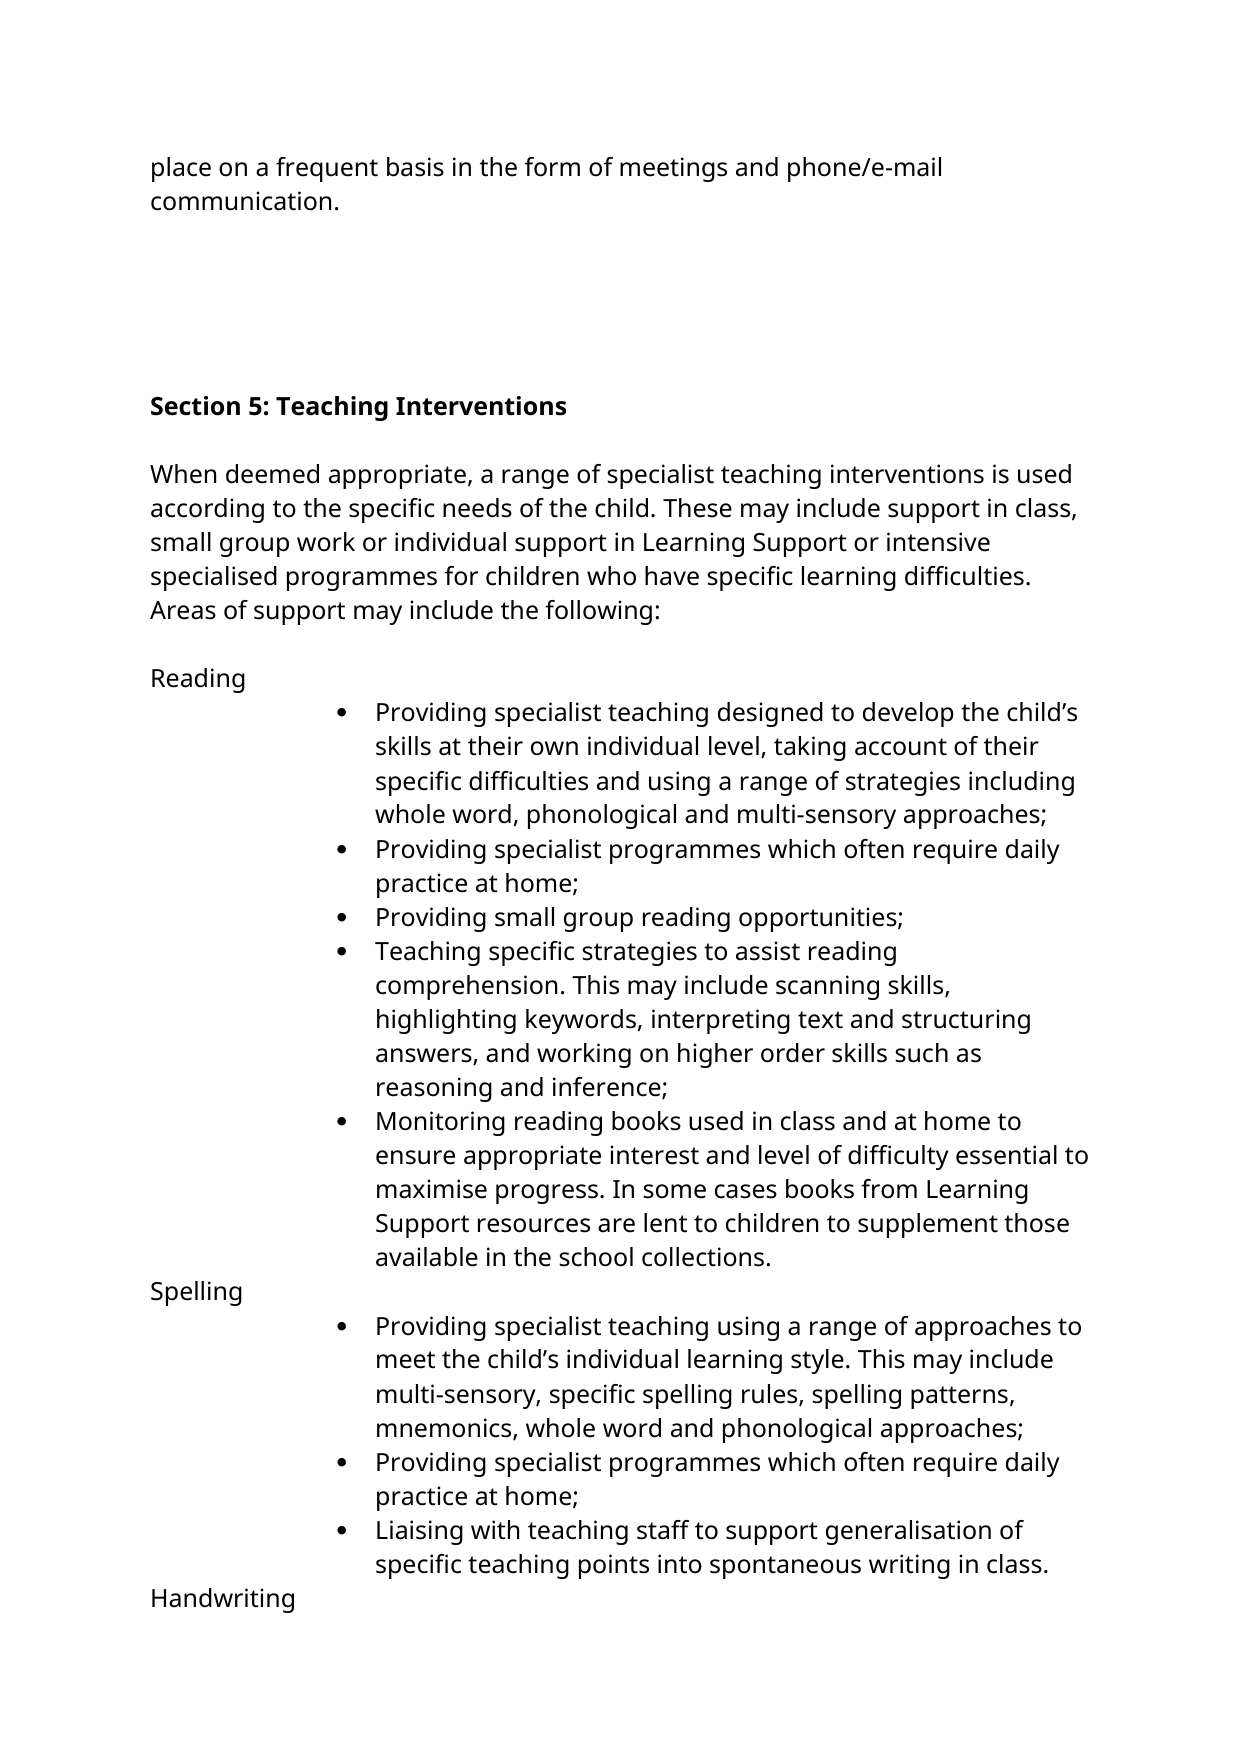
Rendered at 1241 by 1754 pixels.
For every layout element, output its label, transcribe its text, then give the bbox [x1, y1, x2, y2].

list Providing specialist programmes which often require daily practice at home; [337, 1444, 1090, 1512]
list Providing specialist teaching using a range of approaches to meet the child’s individual learning style. This may include multi-sensory, specific spelling rules, spelling patterns, mnemonics, whole word and phonological approaches; [337, 1308, 1090, 1444]
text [150, 150, 1090, 218]
text Spelling [150, 1274, 1090, 1308]
list Providing specialist teaching designed to develop the child’s skills at their own individual level, taking account of their specific difficulties and using a range of strategies including whole word, phonological and multi-sensory approaches; [337, 695, 1090, 831]
list Providing small group reading opportunities; [337, 899, 1090, 933]
text Reading [150, 661, 1090, 695]
text Handwriting [150, 1581, 1090, 1615]
text Section 5: Teaching Interventions [150, 388, 1090, 422]
list Monitoring reading books used in class and at home to ensure appropriate interest and level of difficulty essential to maximise progress. In some cases books from Learning Support resources are lent to children to supplement those available in the school collections. [337, 1104, 1090, 1274]
list Providing specialist programmes which often require daily practice at home; [337, 831, 1090, 899]
text When deemed appropriate, a range of specialist teaching interventions is used according to the specific needs of the child. These may include support in class, small group work or individual support in Learning Support or intensive specialised programmes for children who have specific learning difficulties. Areas of support may include the following: [150, 457, 1090, 627]
list Teaching specific strategies to assist reading comprehension. This may include scanning skills, highlighting keywords, interpreting text and structuring answers, and working on higher order skills such as reasoning and inference; [337, 933, 1090, 1104]
list Liaising with teaching staff to support generalisation of specific teaching points into spontaneous writing in class. [337, 1512, 1090, 1581]
